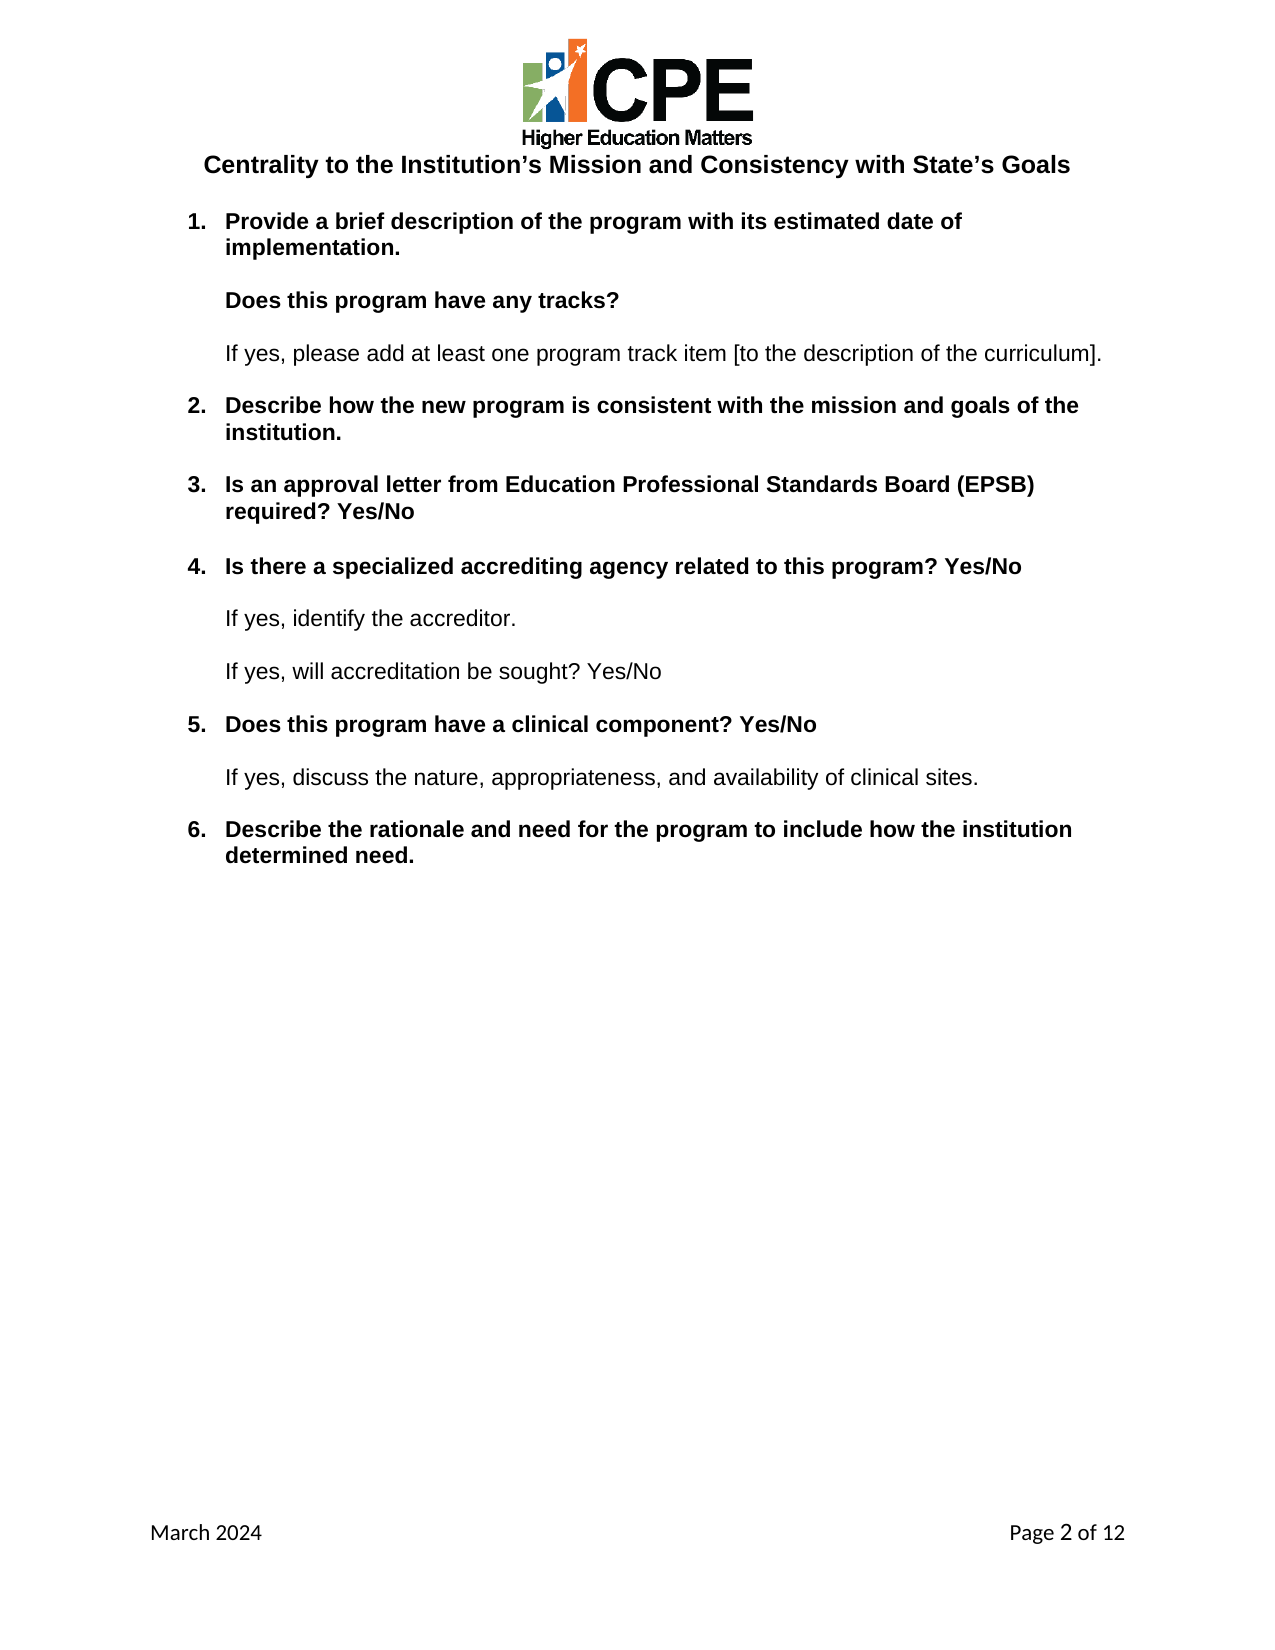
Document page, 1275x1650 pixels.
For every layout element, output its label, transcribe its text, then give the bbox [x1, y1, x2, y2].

list If yes, discuss the nature, appropriateness, and availability of clinical sites. [150, 763, 1125, 790]
list Does this program have any tracks? [225, 287, 1125, 313]
list Provide a brief description of the program with its estimated date of implementation. [187, 208, 1125, 261]
text Centrality to the Institution’s Mission and Consistency with State’s Goals [150, 150, 1125, 179]
list Is there a specialized accrediting agency related to this program? Yes/No [187, 553, 1125, 579]
list Is an approval letter from Education Professional Standards Board (EPSB) required? Yes/No [187, 471, 1125, 524]
list If yes, identify the accreditor. [225, 605, 1125, 632]
picture [521, 37, 754, 150]
list Describe how the new program is consistent with the mission and goals of the institution. [187, 392, 1125, 445]
list If yes, please add at least one program track item [to the description of the curriculum]. [225, 340, 1125, 366]
list Describe the rationale and need for the program to include how the institution determined need. [187, 816, 1125, 869]
list If yes, will accreditation be sought? Yes/No [225, 658, 1125, 684]
list Does this program have a clinical component? Yes/No [187, 711, 1125, 737]
